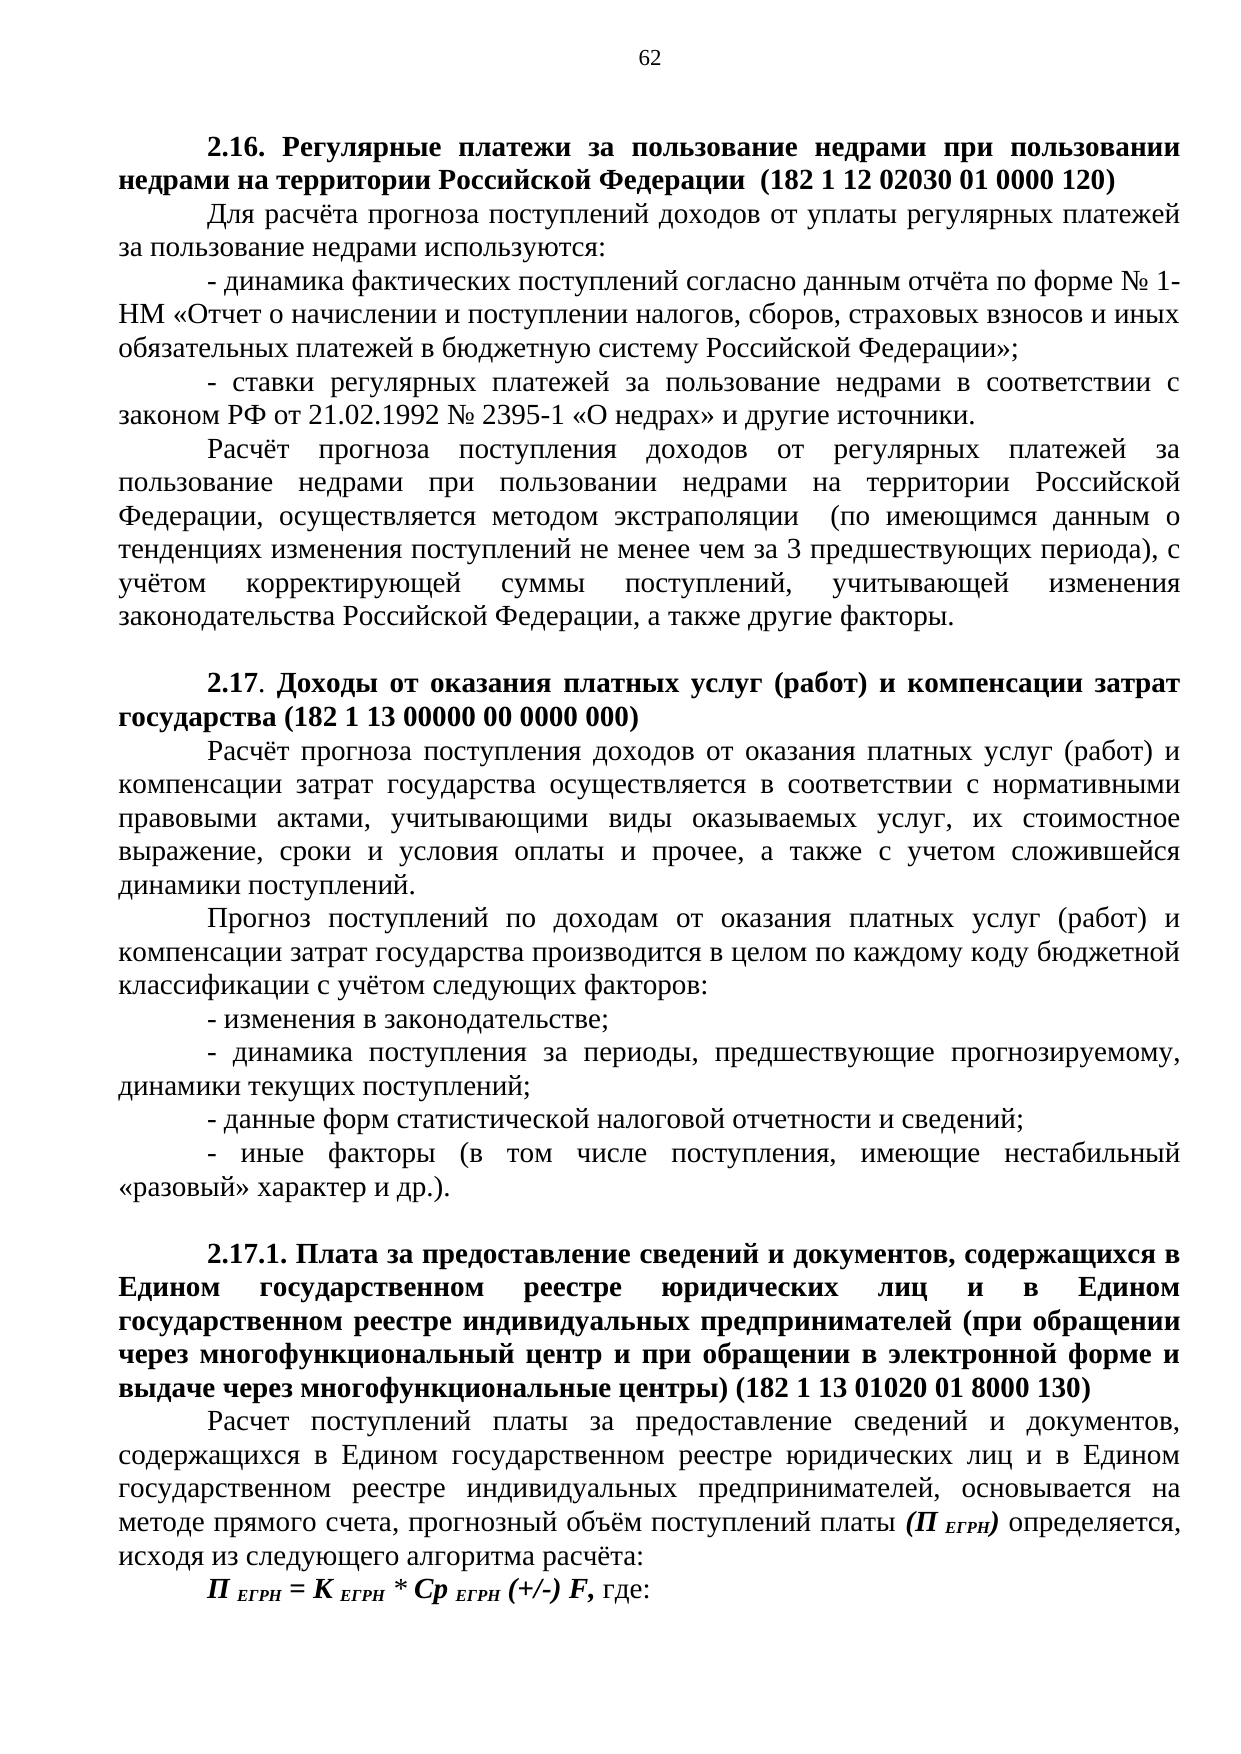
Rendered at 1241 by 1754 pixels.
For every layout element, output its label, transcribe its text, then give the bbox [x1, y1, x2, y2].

subtitle 2.17.1. Плата за предоставление сведений и документов, содержащихся в Едином государственном реестре юридических лиц и в Едином государственном реестре индивидуальных предпринимателей (при обращении через многофункциональный центр и при обращении в электронной форме и выдаче через многофункциональные центры) (182 1 13 01020 01 8000 130) [118, 1236, 1181, 1403]
text Для расчёта прогноза поступлений доходов от уплаты регулярных платежей за пользование недрами используются: [118, 196, 1181, 263]
text Расчёт прогноза поступления доходов от регулярных платежей за пользование недрами при пользовании недрами на территории Российской Федерации, осуществляется методом экстраполяции (по имеющимся данным о тенденциях изменения поступлений не менее чем за 3 предшествующих периода), с учётом корректирующей суммы поступлений, учитывающей изменения законодательства Российской Федерации, а также другие факторы. [118, 431, 1181, 632]
text - ставки регулярных платежей за пользование недрами в соответствии с законом РФ от 21.02.1992 № 2395-1 «О недрах» и другие источники. [118, 364, 1181, 431]
subtitle 2.16. Регулярные платежи за пользование недрами при пользовании недрами на территории Российской Федерации (182 1 12 02030 01 0000 120) [118, 129, 1181, 196]
text - динамика поступления за периоды, предшествующие прогнозируемому, динамики текущих поступлений; [118, 1034, 1181, 1102]
text Расчет поступлений платы за предоставление сведений и документов, содержащихся в Едином государственном реестре юридических лиц и в Едином государственном реестре индивидуальных предпринимателей, основывается на методе прямого счета, прогнозный объём поступлений платы (П ЕГРН) определяется, исходя из следующего алгоритма расчёта: [118, 1403, 1181, 1571]
text Прогноз поступлений по доходам от оказания платных услуг (работ) и компенсации затрат государства производится в целом по каждому коду бюджетной классификации с учётом следующих факторов: [118, 900, 1181, 1001]
text - данные форм статистической налоговой отчетности и сведений; [118, 1102, 1181, 1135]
text - иные факторы (в том числе поступления, имеющие нестабильный «разовый» характер и др.). [118, 1135, 1181, 1202]
text Расчёт прогноза поступления доходов от оказания платных услуг (работ) и компенсации затрат государства осуществляется в соответствии с нормативными правовыми актами, учитывающими виды оказываемых услуг, их стоимостное выражение, сроки и условия оплаты и прочее, а также с учетом сложившейся динамики поступлений. [118, 733, 1181, 900]
text 2.17. Доходы от оказания платных услуг (работ) и компенсации затрат государства (182 1 13 00000 00 0000 000) [118, 666, 1181, 733]
text П ЕГРН = К ЕГРН * Ср ЕГРН (+/-) F, где: [118, 1571, 1211, 1605]
text - динамика фактических поступлений согласно данным отчёта по форме № 1-НМ «Отчет о начислении и поступлении налогов, сборов, страховых взносов и иных обязательных платежей в бюджетную систему Российской Федерации»; [118, 263, 1181, 364]
text - изменения в законодательстве; [118, 1001, 1181, 1034]
